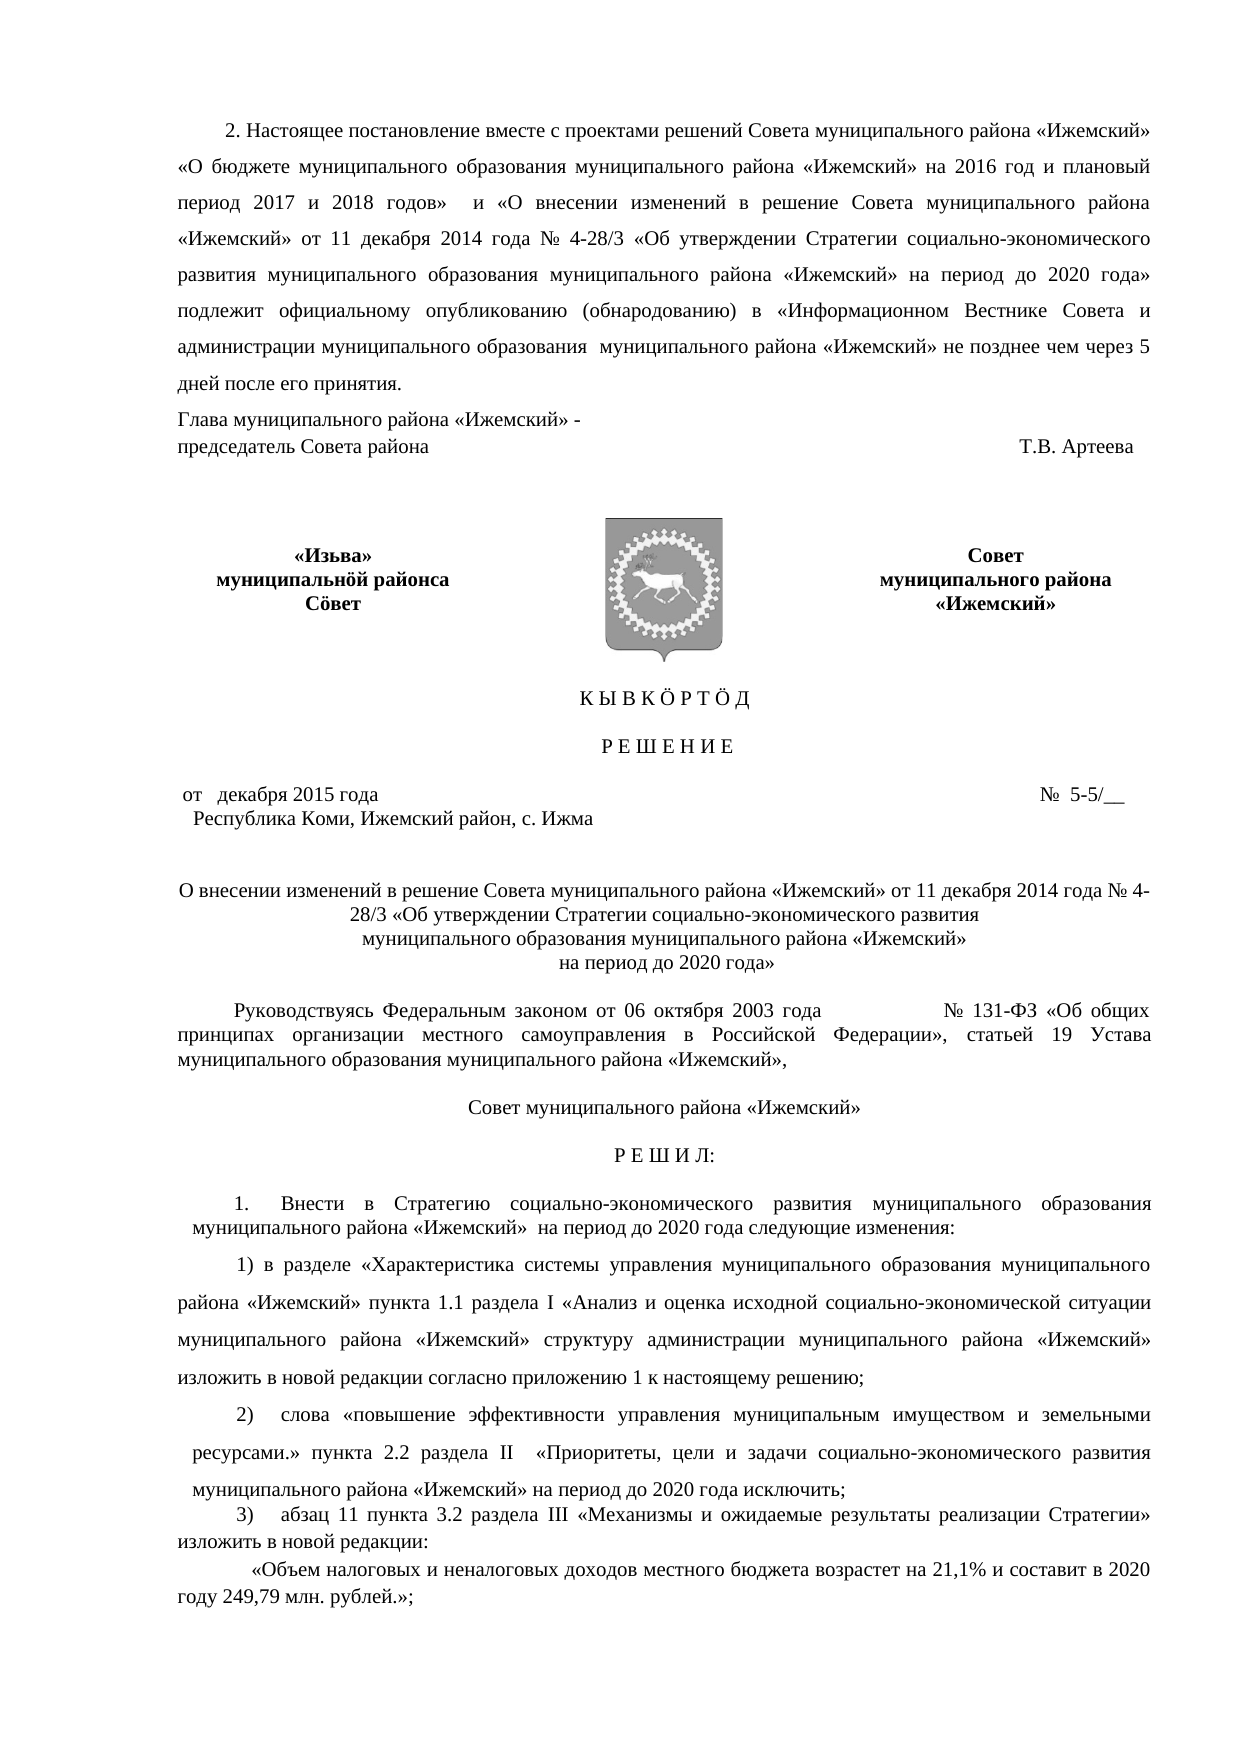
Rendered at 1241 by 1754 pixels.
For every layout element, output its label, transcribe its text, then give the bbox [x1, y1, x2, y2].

picture [605, 518, 723, 662]
text О внесении изменений в решение Совета муниципального района «Ижемский» от 11 декабря 2014 года № 4-28/3 «Об утверждении Стратегии социально-экономического развития [177, 878, 1152, 926]
text Р Е Ш И Л: [177, 1143, 1152, 1167]
text Р Е Ш Е Н И Е [177, 734, 1152, 758]
text председатель Совета района Т.В. Артеева [177, 434, 1152, 458]
title Республика Коми, Ижемский район, с. Ижма [177, 806, 1152, 830]
list слова «повышение эффективности управления муниципальным имуществом и земельными ресурсами.» пункта 2.2 раздела II «Приоритеты, цели и задачи социально-экономического развития муниципального района «Ижемский» на период до 2020 года исключить; [192, 1389, 1152, 1501]
list абзац 11 пункта 3.2 раздела III «Механизмы и ожидаемые результаты реализации Стратегии» изложить в новой редакции: [177, 1501, 1152, 1553]
list 1) в разделе «Характеристика системы управления муниципального образования муниципального района «Ижемский» пункта 1.1 раздела I «Анализ и оценка исходной социально-экономической ситуации муниципального района «Ижемский» структуру администрации муниципального района «Ижемский» изложить в новой редакции согласно приложению 1 к настоящему решению; [177, 1239, 1152, 1389]
table_header [500, 519, 828, 686]
title К Ы В К Ö Р Т Ö Д [177, 686, 1152, 709]
text муниципального образования муниципального района «Ижемский» [177, 926, 1152, 950]
text Совет муниципального района «Ижемский» [177, 1094, 1152, 1119]
table_header «Изьва» муниципальнöй районса Сöвет [166, 519, 500, 686]
table_header Совет муниципального района «Ижемский» [828, 519, 1163, 686]
text Глава муниципального района «Ижемский» - [177, 406, 1152, 431]
list Внести в Стратегию социально-экономического развития муниципального образования муниципального района «Ижемский» на период до 2020 года следующие изменения: [192, 1191, 1152, 1239]
text Руководствуясь Федеральным законом от 06 октября 2003 года № 131-ФЗ «Об общих принципах организации местного самоуправления в Российской Федерации», статьей 19 Устава муниципального образования муниципального района «Ижемский», [177, 998, 1152, 1071]
text «Объем налоговых и неналоговых доходов местного бюджета возрастет на 21,1% и составит в 2020 году 249,79 млн. рублей.»; [177, 1557, 1152, 1608]
text на период до 2020 года» [177, 950, 1152, 974]
text 2. Настоящее постановление вместе с проектами решений Совета муниципального района «Ижемский» «О бюджете муниципального образования муниципального района «Ижемский» на 2016 год и плановый период 2017 и 2018 годов» и «О внесении изменений в решение Совета муниципального района «Ижемский» от 11 декабря 2014 года № 4-28/3 «Об утверждении Стратегии социально-экономического развития муниципального образования муниципального района «Ижемский» на период до 2020 года» подлежит официальному опубликованию (обнародованию) в «Информационном Вестнике Совета и администрации муниципального образования муниципального района «Ижемский» не позднее чем через 5 дней после его принятия. [177, 118, 1152, 394]
title от декабря 2015 года № 5-5/__ [177, 782, 1152, 806]
